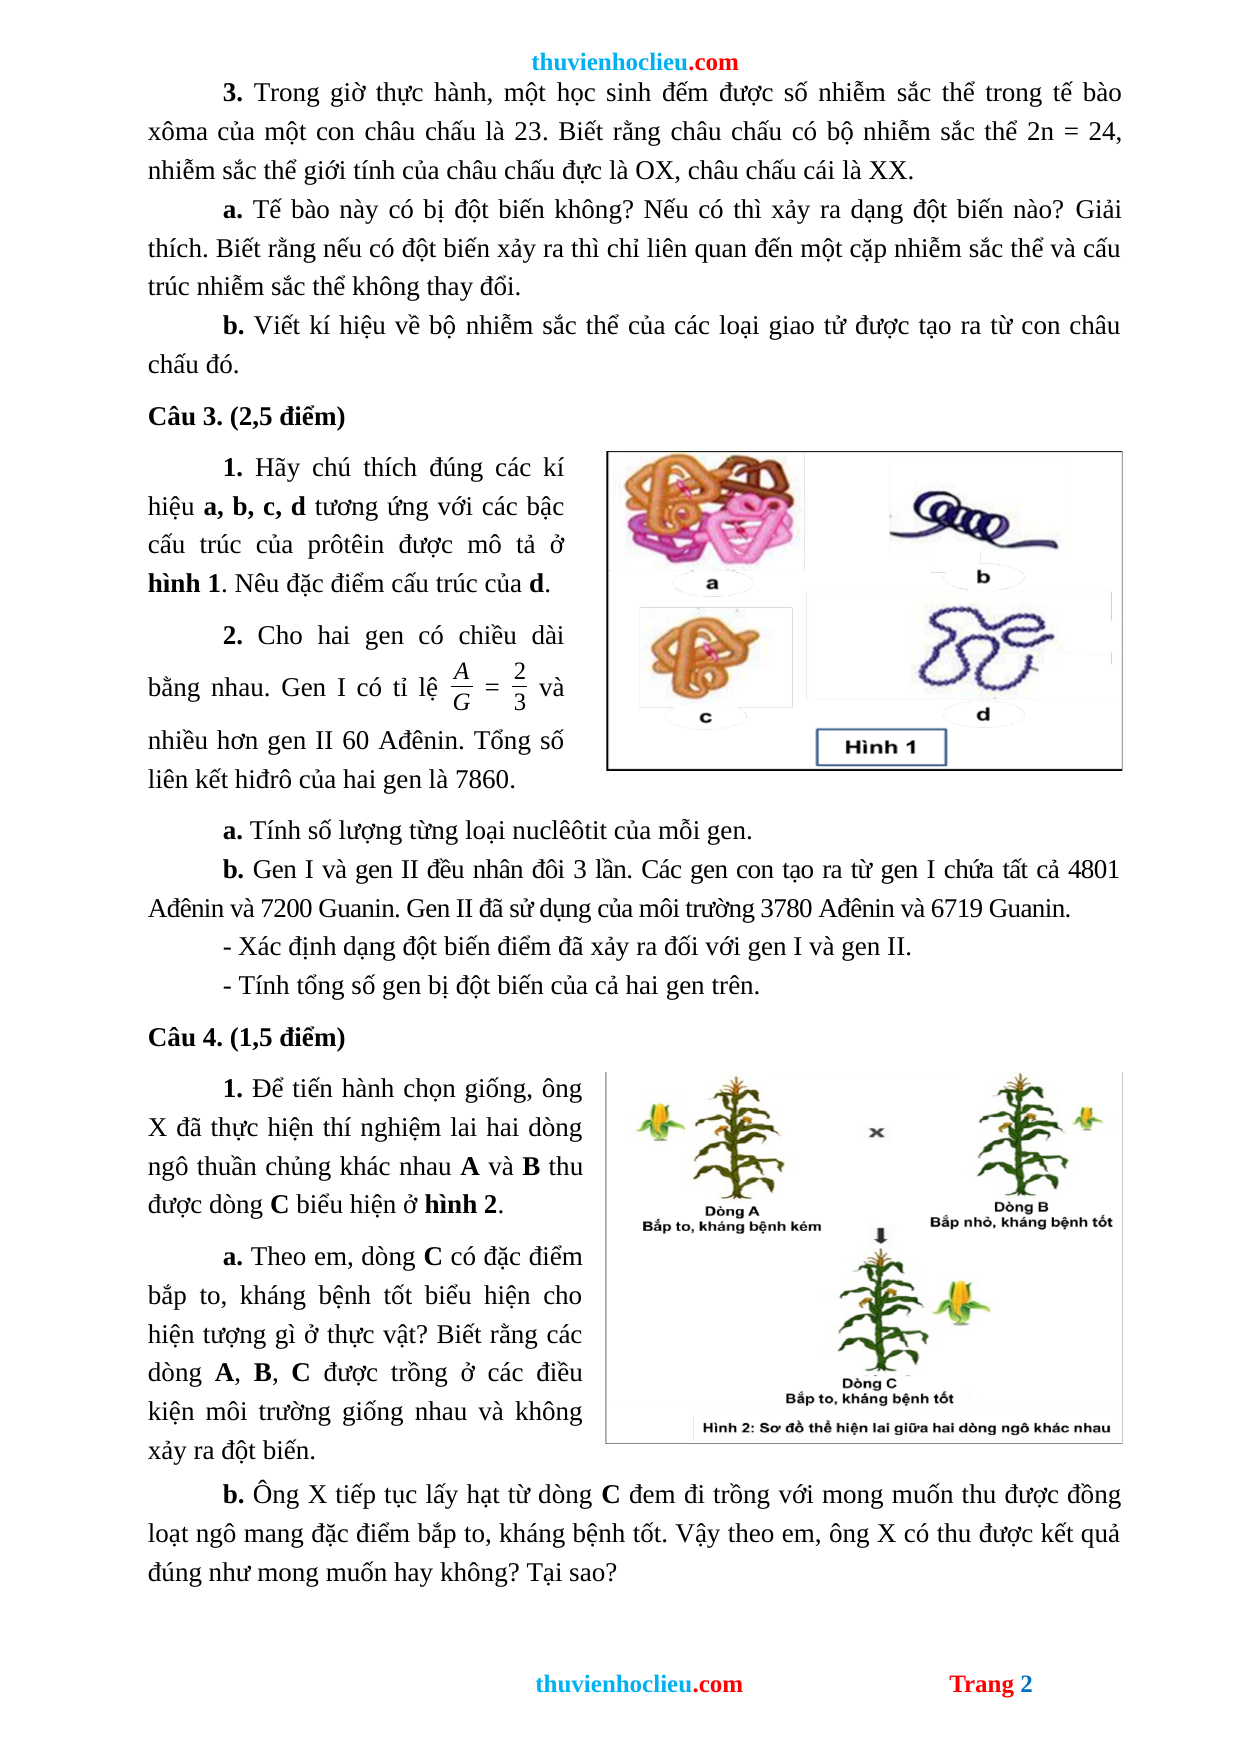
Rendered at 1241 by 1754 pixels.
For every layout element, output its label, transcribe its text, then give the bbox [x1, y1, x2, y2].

table_header [576, 451, 1133, 801]
text a. Tế bào này có bị đột biến không? Nếu có thì xảy ra dạng đột biến nào? Giải thích. Biết rằng nếu có đột biến xảy ra thì chỉ liên quan đến một cặp nhiễm sắc thể và cấu trúc nhiễm sắc thể không thay đổi. [148, 193, 1122, 302]
text - Xác định dạng đột biến điểm đã xảy ra đối với gen I và gen II. [148, 931, 1122, 962]
text b. Viết kí hiệu về bộ nhiễm sắc thể của các loại giao tử được tạo ra từ con châu chấu đó. [148, 309, 1122, 379]
table_header 1. Để tiến hành chọn giống, ông X đã thực hiện thí nghiệm lai hai dòng ngô thuần chủng khác nhau A và B thu được dòng C biểu hiện ở hình 2. a. Theo em, dòng C có đặc điểm bắp to, kháng bệnh tốt biểu hiện cho hiện tượng gì ở thực vật? Biết rằng các dòng A, B, C được trồng ở các điều kiện môi trường giống nhau và không xảy ra đột biến. [136, 1072, 594, 1472]
text Câu 3. (2,5 điểm) [148, 399, 1122, 431]
table_header 1. Hãy chú thích đúng các kí hiệu a, b, c, d tương ứng với các bậc cấu trúc của prôtêin được mô tả ở hình 1. Nêu đặc điểm cấu trúc của d. 2. Cho hai gen có chiều dài bằng nhau. Gen I có tỉ lệ = và nhiều hơn gen II 60 Ađênin. Tổng số liên kết hiđrô của hai gen là 7860. [136, 451, 576, 801]
picture [605, 1072, 1123, 1444]
text - Tính tổng số gen bị đột biến của cả hai gen trên. [148, 969, 1122, 1001]
text b. Ông X tiếp tục lấy hạt từ dòng C đem đi trồng với mong muốn thu được đồng loạt ngô mang đặc điểm bắp to, kháng bệnh tốt. Vậy theo em, ông X có thu được kết quả đúng như mong muốn hay không? Tại sao? [148, 1478, 1122, 1587]
text Câu 4. (1,5 điểm) [148, 1021, 1122, 1052]
text b. Gen I và gen II đều nhân đôi 3 lần. Các gen con tạo ra từ gen I chứa tất cả 4801 Ađênin và 7200 Guanin. Gen II đã sử dụng của môi trường 3780 Ađênin và 6719 Guanin. [148, 853, 1122, 923]
text a. Tính số lượng từng loại nuclêôtit của mỗi gen. [148, 814, 1122, 845]
table_header [594, 1072, 1133, 1472]
picture [606, 451, 1123, 771]
text 3. Trong giờ thực hành, một học sinh đếm được số nhiễm sắc thể trong tế bào xôma của một con châu chấu là 23. Biết rằng châu chấu có bộ nhiễm sắc thể 2n = 24, nhiễm sắc thể giới tính của châu chấu đực là OX, châu chấu cái là XX. [148, 76, 1122, 185]
